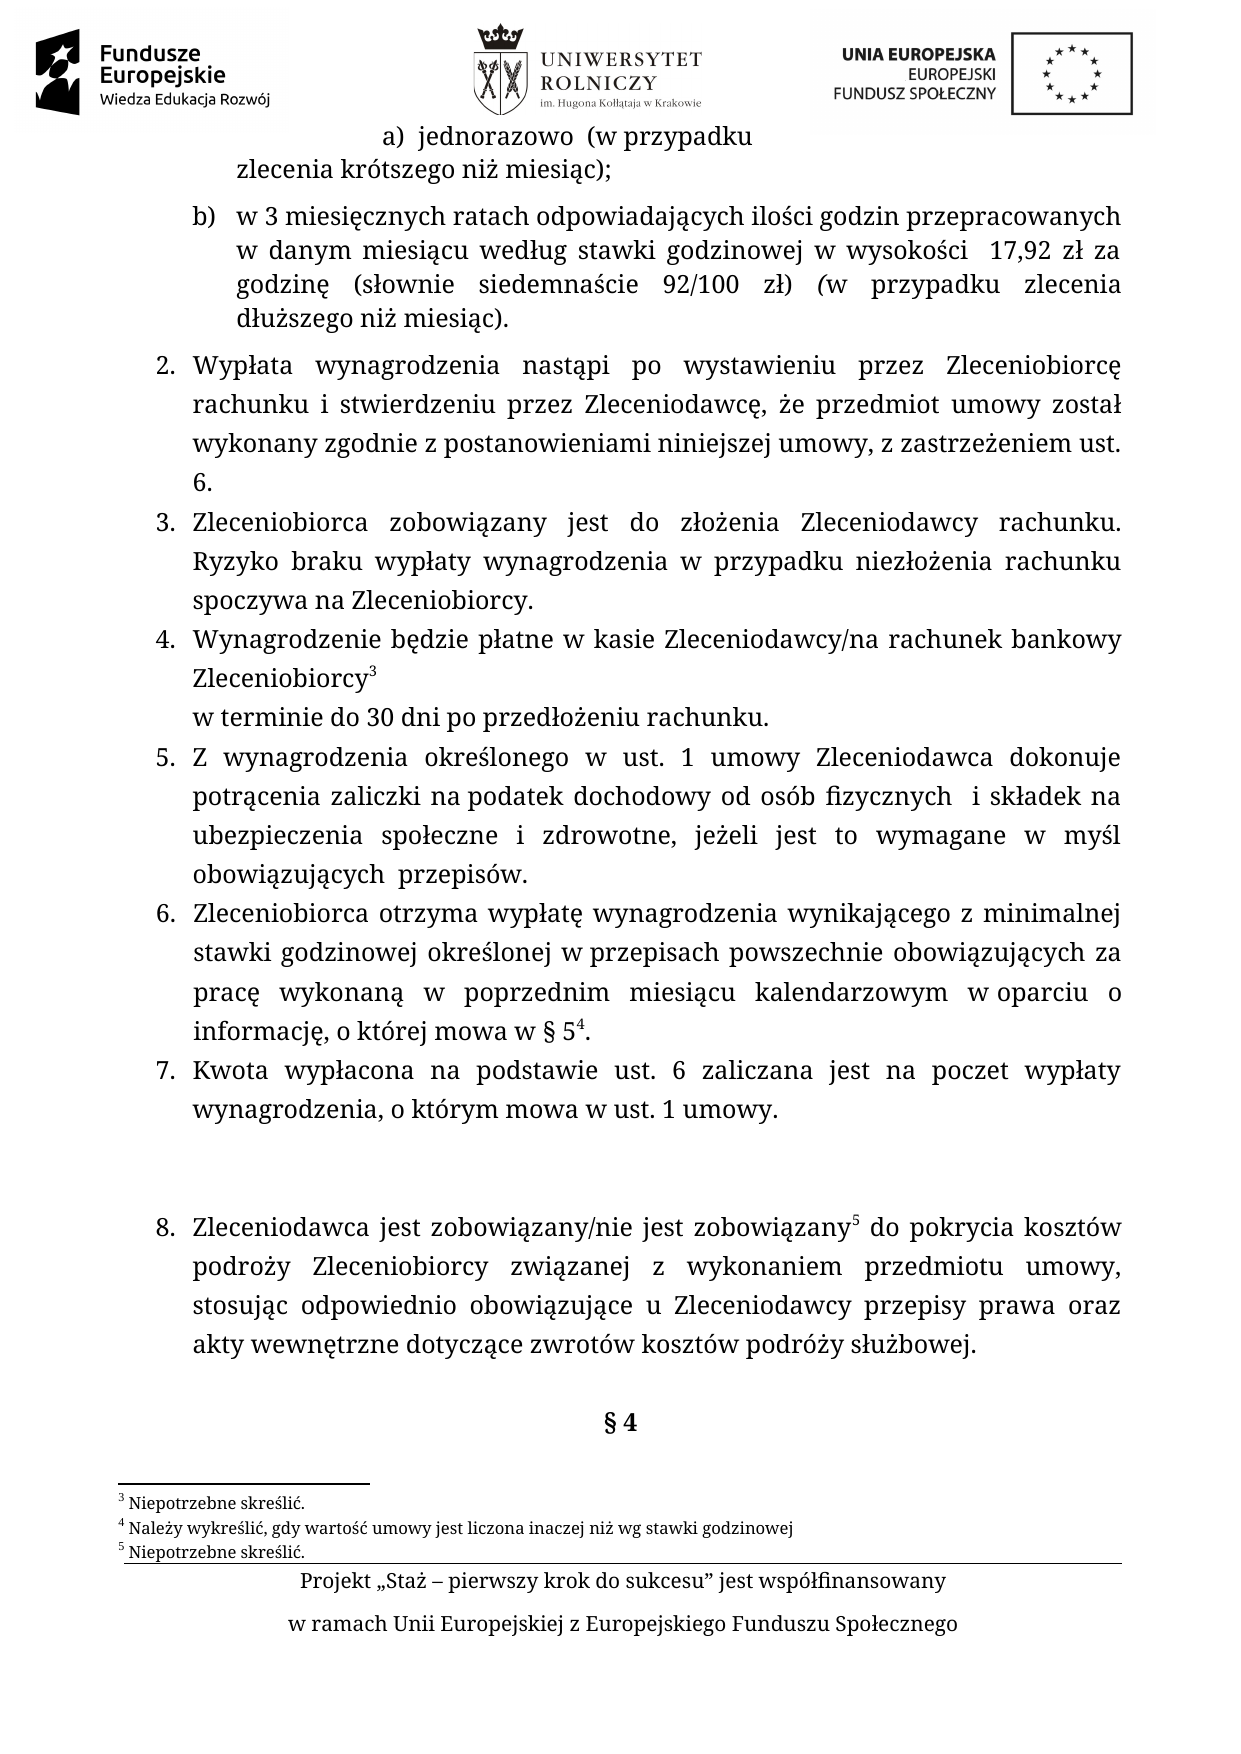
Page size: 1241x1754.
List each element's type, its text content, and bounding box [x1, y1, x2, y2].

list w 3 miesięcznych ratach odpowiadających ilości godzin przepracowanych w danym miesiącu według stawki godzinowej w wysokości 17,92 zł za godzinę (słownie siedemnaście 92/100 zł) (w przypadku zlecenia dłuższego niż miesiąc). [192, 199, 1122, 335]
list Kwota wypłacona na podstawie ust. 6 zaliczana jest na poczet wypłaty wynagrodzenia, o którym mowa w ust. 1 umowy. [155, 1052, 1122, 1126]
list jednorazowo (w przypadku zlecenia krótszego niż miesiąc); [192, 118, 1122, 186]
list Zleceniobiorca zobowiązany jest do złożenia Zleceniodawcy rachunku. Ryzyko braku wypłaty wynagrodzenia w przypadku niezłożenia rachunku spoczywa na Zleceniobiorcy. [155, 504, 1122, 617]
picture [473, 23, 702, 115]
list Wypłata wynagrodzenia nastąpi po wystawieniu przez Zleceniobiorcę rachunku i stwierdzeniu przez Zleceniodawcę, że przedmiot umowy został wykonany zgodnie z postanowieniami niniejszej umowy, z zastrzeżeniem ust. 6. [155, 347, 1122, 499]
picture [14, 7, 290, 133]
list Z wynagrodzenia określonego w ust. 1 umowy Zleceniodawca dokonuje potrącenia zaliczki na podatek dochodowy od osób fizycznych i składek na ubezpieczenia społeczne i zdrowotne, jeżeli jest to wymagane w myśl obowiązujących przepisów. [155, 739, 1122, 891]
list Wynagrodzenie będzie płatne w kasie Zleceniodawcy/na rachunek bankowy Zleceniobiorcy w terminie do 30 dni po przedłożeniu rachunku. [155, 622, 1122, 734]
text § 4 [118, 1404, 1122, 1438]
list Zleceniodawca jest zobowiązany/nie jest zobowiązany do pokrycia kosztów podroży Zleceniobiorcy związanej z wykonaniem przedmiotu umowy, stosując odpowiednio obowiązujące u Zleceniodawcy przepisy prawa oraz akty wewnętrzne dotyczące zwrotów kosztów podróży służbowej. [155, 1209, 1122, 1361]
list Zleceniobiorca otrzyma wypłatę wynagrodzenia wynikającego z minimalnej stawki godzinowej określonej w przepisach powszechnie obowiązujących za pracę wykonaną w poprzednim miesiącu kalendarzowym w oparciu o informację, o której mowa w § 5. [156, 896, 1122, 1047]
picture [809, 9, 1157, 135]
